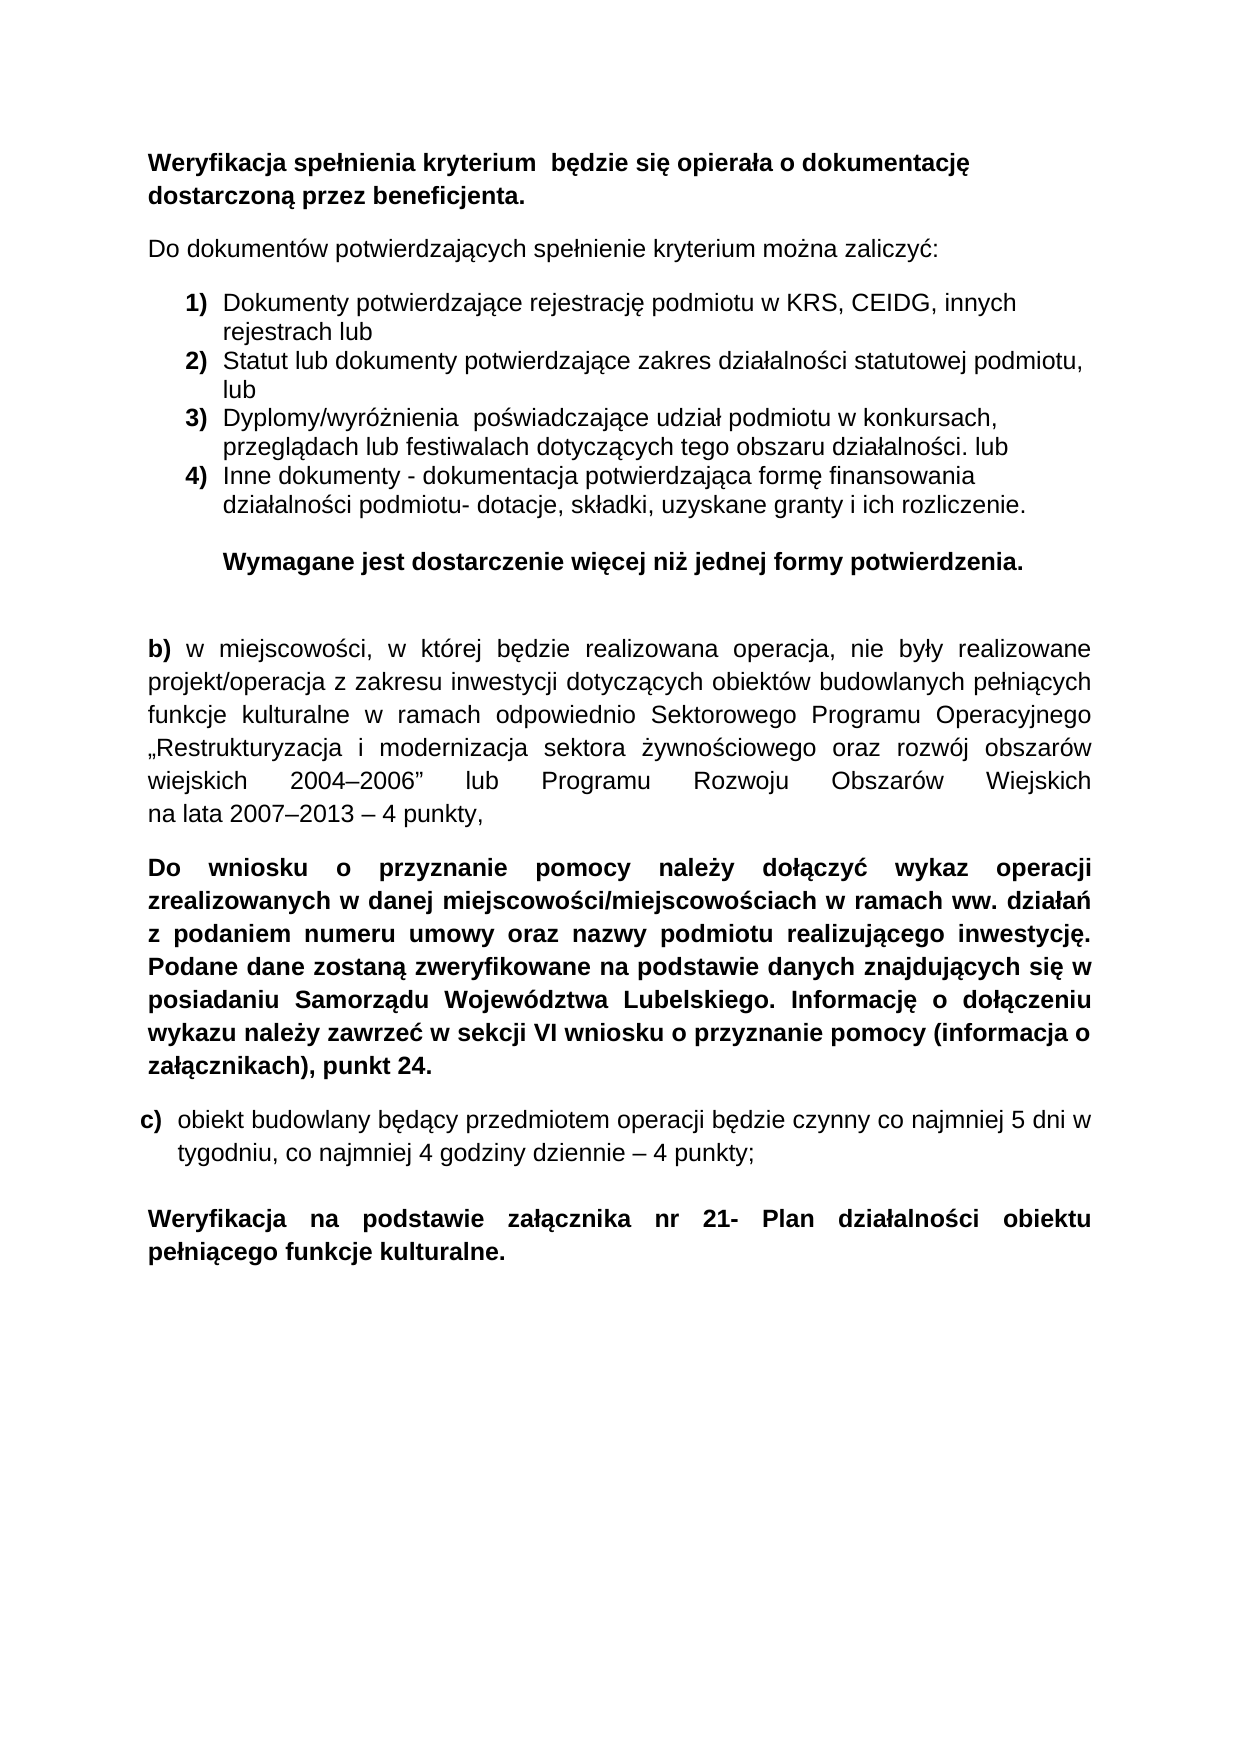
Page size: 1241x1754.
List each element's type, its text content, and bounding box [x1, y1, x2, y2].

list Dyplomy/wyróżnienia poświadczające udział podmiotu w konkursach, przeglądach lub festiwalach dotyczących tego obszaru działalności. lub [185, 403, 1093, 461]
list Inne dokumenty - dokumentacja potwierdzająca formę finansowania działalności podmiotu- dotacje, składki, uzyskane granty i ich rozliczenie. [185, 461, 1093, 518]
text Weryfikacja spełnienia kryterium będzie się opierała o dokumentację dostarczoną przez beneficjenta. [148, 148, 1093, 209]
list obiekt budowlany będący przedmiotem operacji będzie czynny co najmniej 5 dni w tygodniu, co najmniej 4 godziny dziennie – 4 punkty; [140, 1105, 1093, 1167]
list Wymagane jest dostarczenie więcej niż jednej formy potwierdzenia. [223, 547, 1093, 576]
text Do wniosku o przyznanie pomocy należy dołączyć wykaz operacji zrealizowanych w danej miejscowości/miejscowościach w ramach ww. działań z podaniem numeru umowy oraz nazwy podmiotu realizującego inwestycję. Podane dane zostaną zweryfikowane na podstawie danych znajdujących się w posiadaniu Samorządu Województwa Lubelskiego. Informację o dołączeniu wykazu należy zawrzeć w sekcji VI wniosku o przyznanie pomocy (informacja o załącznikach), punkt 24. [148, 853, 1093, 1080]
text Do dokumentów potwierdzających spełnienie kryterium można zaliczyć: [148, 234, 1093, 263]
list Weryfikacja na podstawie załącznika nr 21- Plan działalności obiektu pełniącego funkcje kulturalne. [148, 1204, 1093, 1266]
list Statut lub dokumenty potwierdzające zakres działalności statutowej podmiotu, lub [185, 346, 1093, 403]
text b) w miejscowości, w której będzie realizowana operacja, nie były realizowane projekt/operacja z zakresu inwestycji dotyczących obiektów budowlanych pełniących funkcje kulturalne w ramach odpowiednio Sektorowego Programu Operacyjnego „Restrukturyzacja i modernizacja sektora żywnościowego oraz rozwój obszarów wiejskich 2004–2006” lub Programu Rozwoju Obszarów Wiejskich na lata 2007–2013 – 4 punkty, [148, 634, 1093, 828]
list Dokumenty potwierdzające rejestrację podmiotu w KRS, CEIDG, innych rejestrach lub [185, 288, 1093, 346]
